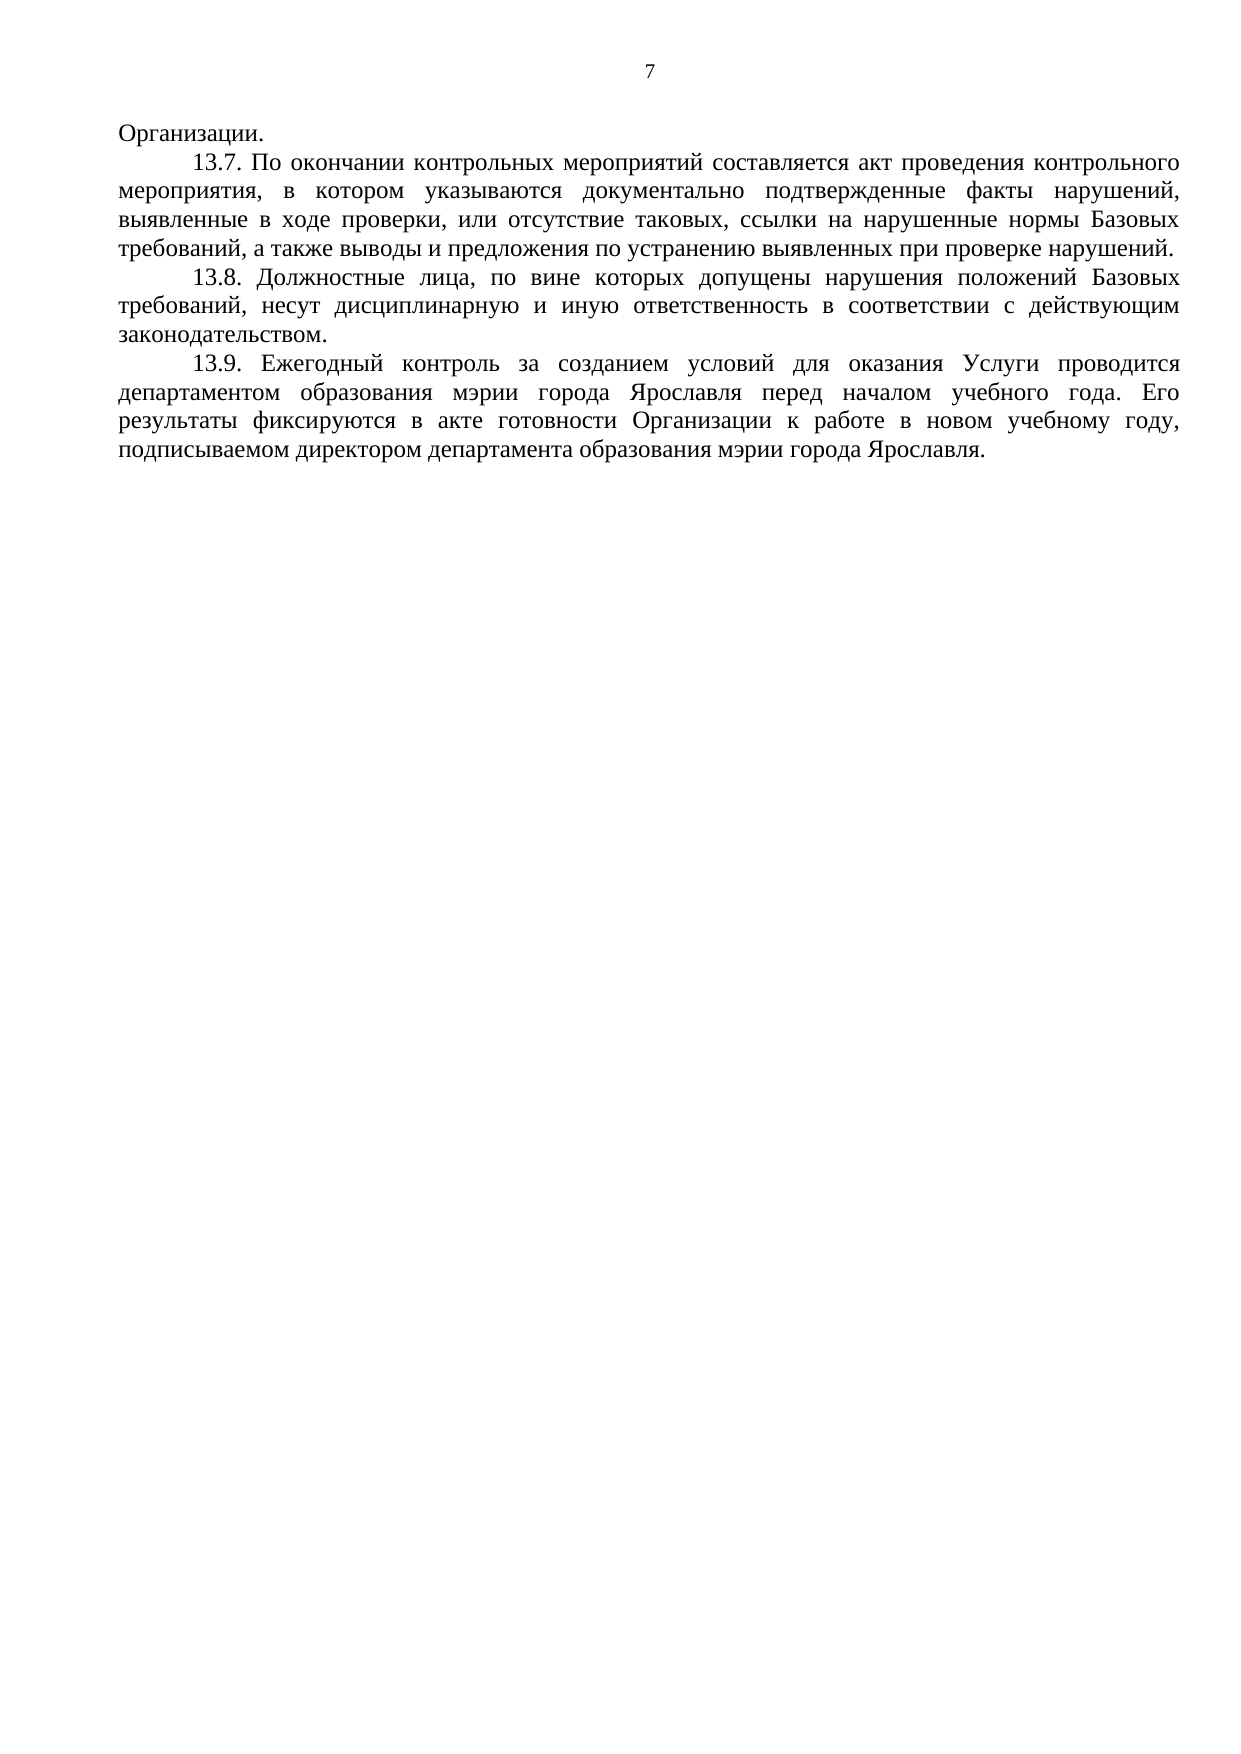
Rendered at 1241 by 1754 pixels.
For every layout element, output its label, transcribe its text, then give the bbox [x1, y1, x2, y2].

text 13.7. По окончании контрольных мероприятий составляется акт проведения контрольного мероприятия, в котором указываются документально подтвержденные факты нарушений, выявленные в ходе проверки, или отсутствие таковых, ссылки на нарушенные нормы Базовых требований, а также выводы и предложения по устранению выявленных при проверке нарушений. [118, 147, 1181, 262]
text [118, 118, 1181, 147]
text 13.8. Должностные лица, по вине которых допущены нарушения положений Базовых требований, несут дисциплинарную и иную ответственность в соответствии с действующим законодательством. [118, 262, 1181, 348]
text 13.9. Ежегодный контроль за созданием условий для оказания Услуги проводится департаментом образования мэрии города Ярославля перед началом учебного года. Его результаты фиксируются в акте готовности Организации к работе в новом учебному году, подписываемом директором департамента образования мэрии города Ярославля. [118, 348, 1181, 463]
